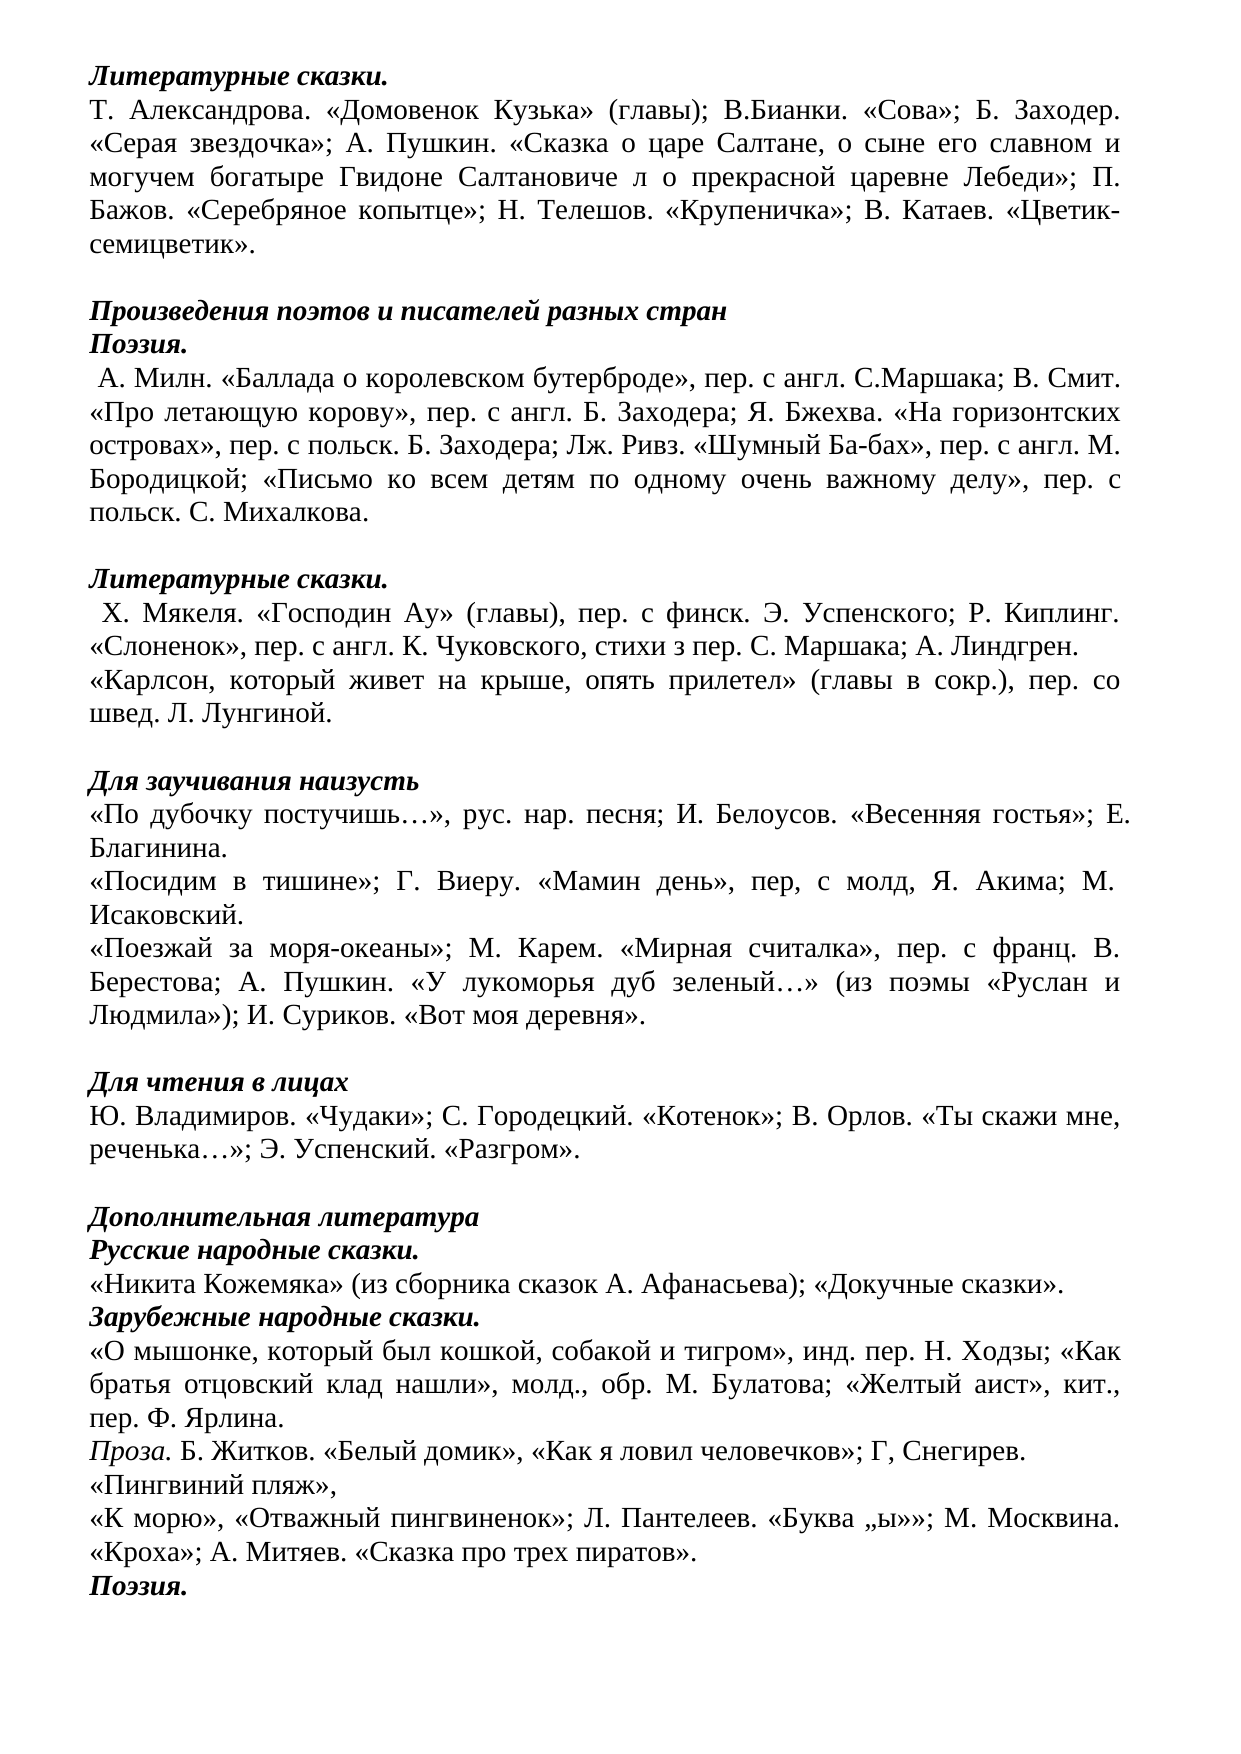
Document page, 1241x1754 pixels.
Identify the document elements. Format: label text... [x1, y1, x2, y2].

text X. Мякеля. «Господин Ау» (главы), пер. с финск. Э. Успенского; Р. Киплинг. «Слоненок», пер. с англ. К. Чуковского, стихи з пер. С. Маршака; А. Линдгрен. [89, 595, 1122, 662]
subtitle Для чтения в лицах [89, 1064, 1146, 1098]
text «Карлсон, который живет на крыше, опять прилетел» (главы в сокр.), пер. со швед. Л. Лунгиной. [89, 662, 1121, 729]
subtitle Для заучивания наизусть [89, 763, 1146, 796]
text «Никита Кожемяка» (из сборника сказок А. Афанасьева); «Докучные сказки». [89, 1266, 1121, 1299]
text Русские народные сказки. [89, 1232, 1121, 1266]
text Литературные сказки. [89, 561, 1122, 595]
text «Посидим в тишине»; Г. Виеру. «Мамин день», пер, с молд, Я. Акима; М. Исаковский. [89, 863, 1146, 930]
text Литературные сказки. [89, 58, 1122, 92]
text Ю. Владимиров. «Чудаки»; С. Городецкий. «Котенок»; В. Орлов. «Ты скажи мне, реченька…»; Э. Успенский. «Разгром». [89, 1098, 1122, 1165]
text «Поезжай за моря-океаны»; М. Карем. «Мирная считалка», пер. с франц. В. Берестова; А. Пушкин. «У лукоморья дуб зеленый…» (из поэмы «Руслан и Людмила»); И. Суриков. «Вот моя деревня». [89, 930, 1121, 1031]
text Т. Александрова. «Домовенок Кузька» (главы); B.Бианки. «Сова»; Б. Заходер. «Серая звездочка»; А. Пушкин. «Сказка о царе Салтане, о сыне его славном и могучем богатыре Гвидоне Салтановиче л о прекрасной царевне Лебеди»; П. Бажов. «Серебряное копытце»; Н. Телешов. «Крупеничка»; В. Катаев. «Цветик-семицветик». [89, 92, 1122, 259]
text «По дубочку постучишь…», рус. нар. песня; И. Белоусов. «Весенняя гостья»; Е. Благинина. [89, 796, 1146, 863]
text Поэзия. [89, 327, 1122, 360]
subtitle Произведения поэтов и писателей разных стран [89, 293, 1146, 327]
text Поэзия. [89, 1568, 1122, 1601]
text А. Милн. «Баллада о королевском бутерброде», пер. с англ. C.Маршака; В. Смит. «Про летающую корову», пер. с англ. Б. Заходера; Я. Бжехва. «На горизонтских островах», пер. с польск. Б. Заходера; Лж. Ривз. «Шумный Ба-бах», пер. с англ. М. Бородицкой; «Письмо ко всем детям по одному очень важному делу», пер. с польск. С. Михалкова. [89, 360, 1122, 528]
text Проза. Б. Житков. «Белый домик», «Как я ловил человечков»; Г, Снегирев. «Пингвиний пляж», [89, 1433, 1146, 1501]
subtitle Дополнительная литература [89, 1199, 1146, 1232]
text «К морю», «Отважный пингвиненок»; Л. Пантелеев. «Буква „ы»»; М. Москвина. «Кроха»; А. Митяев. «Сказка про трех пиратов». [89, 1501, 1121, 1568]
text Зарубежные народные сказки. [89, 1299, 1122, 1333]
text «О мышонке, который был кошкой, собакой и тигром», инд. пер. Н. Ходзы; «Как братья отцовский клад нашли», молд., обр. М. Булатова; «Желтый аист», кит., пер. Ф. Ярлина. [89, 1333, 1122, 1433]
